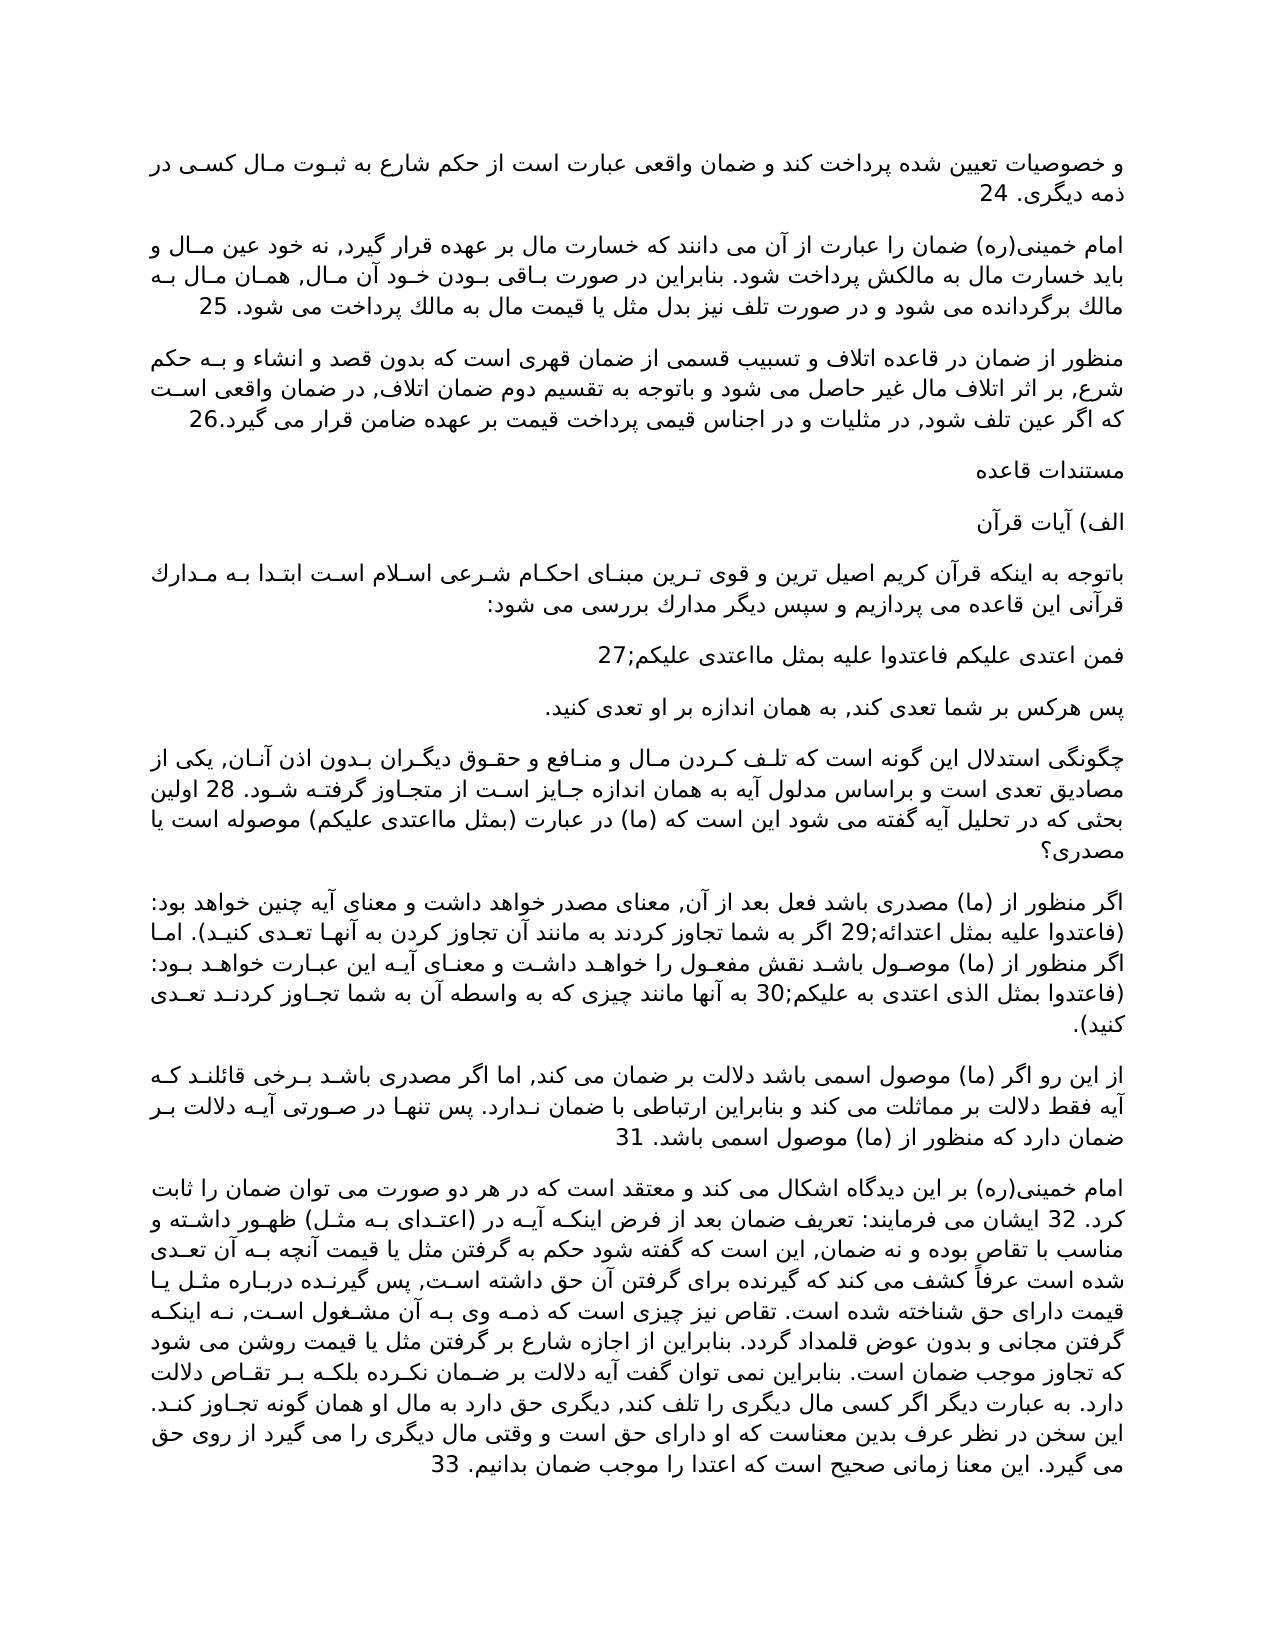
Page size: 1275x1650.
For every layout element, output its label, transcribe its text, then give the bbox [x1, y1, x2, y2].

text اگر منظور از (ما) مصدرى باشد فعل بعد از آن, معناى مصدر خواهد داشت و معناى آيه چنين خواهد بود: (فاعتدوا عليه بمثل اعتدائه;29 اگر به شما تجاوز كردند به مانند آن تجاوز كردن به آنها تعدى كنيد). اما اگر منظور از (ما) موصول باشد نقش مفعول را خواهد داشت و معناى آيه اين عبارت خواهد بود: (فاعتدوا بمثل الذى اعتدى به عليكم;30 به آنها مانند چيزى كه به واسطه آن به شما تجاوز كردند تعدى كنيد). [150, 889, 1125, 1038]
text امام خمينى(ره) بر اين ديدگاه اشكال مى كند و معتقد است كه در هر دو صورت مى توان ضمان را ثابت كرد. 32 ايشان مى فرمايند: تعريف ضمان بعد از فرض اينكه آيه در (اعتداى به مثل) ظهور داشته و مناسب با تقاص بوده و نه ضمان, اين است كه گفته شود حكم به گرفتن مثل يا قيمت آنچه به آن تعدى شده است عرفاً كشف مى كند كه گيرنده براى گرفتن آن حق داشته است, پس گيرنده درباره مثل يا قيمت داراى حق شناخته شده است. تقاص نيز چيزى است كه ذمه وى به آن مشغول است, نه اينكه گرفتن مجانى و بدون عوض قلمداد گردد. بنابراين از اجازه شارع بر گرفتن مثل يا قيمت روشن مى شود كه تجاوز موجب ضمان است. بنابراين نمى توان گفت آيه دلالت بر ضمان نكرده بلكه بر تقاص دلالت دارد. به عبارت ديگر اگر كسى مال ديگرى را تلف كند, ديگرى حق دارد به مال او همان گونه تجاوز كند. اين سخن در نظر عرف بدين معناست كه او داراى حق است و وقتى مال ديگرى را مى گيرد از روى حق مى گيرد. اين معنا زمانى صحيح است كه اعتدا را موجب ضمان بدانيم. 33 [150, 1175, 1125, 1478]
text فمن اعتدى عليكم فاعتدوا عليه بمثل مااعتدى عليكم;27 [150, 642, 1125, 669]
text مستندات قاعده [150, 457, 1125, 484]
text منظور از ضمان در قاعده اتلاف و تسبيب قسمى از ضمان قهرى است كه بدون قصد و انشاء و به حكم شرع, بر اثر اتلاف مال غير حاصل مى شود و باتوجه به تقسيم دوم ضمان اتلاف, در ضمان واقعى است كه اگر عين تلف شود, در مثليات و در اجناس قيمى پرداخت قيمت بر عهده ضامن قرار مى گيرد.26 [150, 345, 1125, 433]
text باتوجه به اينكه قرآن كريم اصيل ترين و قوى ترين مبناى احكام شرعى اسلام است ابتدا به مدارك قرآنى اين قاعده مى پردازيم و سپس ديگر مدارك بررسى مى شود: [150, 560, 1125, 618]
text چگونگى استدلال اين گونه است كه تلف كردن مال و منافع و حقوق ديگران بدون اذن آنان, يكى از مصاديق تعدى است و براساس مدلول آيه به همان اندازه جايز است از متجاوز گرفته شود. 28 اولين بحثى كه در تحليل آيه گفته مى شود اين است كه (ما) در عبارت (بمثل مااعتدى عليكم) موصوله است يا مصدرى؟ [150, 745, 1125, 864]
text از اين رو اگر (ما) موصول اسمى باشد دلالت بر ضمان مى كند, اما اگر مصدرى باشد برخى قائلند كه آيه فقط دلالت بر مماثلت مى كند و بنابراين ارتباطى با ضمان ندارد. پس تنها در صورتى آيه دلالت بر ضمان دارد كه منظور از (ما) موصول اسمى باشد. 31 [150, 1063, 1125, 1151]
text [150, 150, 1125, 207]
text پس هركس بر شما تعدى كند, به همان اندازه بر او تعدى كنيد. [150, 694, 1125, 721]
text الف) آيات قرآن [150, 509, 1125, 536]
text امام خمينى(ره) ضمان را عبارت از آن مى دانند كه خسارت مال بر عهده قرار گيرد, نه خود عين مال و بايد خسارت مال به مالكش پرداخت شود. بنابراين در صورت باقى بودن خود آن مال, همان مال به مالك برگردانده مى شود و در صورت تلف نيز بدل مثل يا قيمت مال به مالك پرداخت مى شود. 25 [150, 232, 1125, 320]
